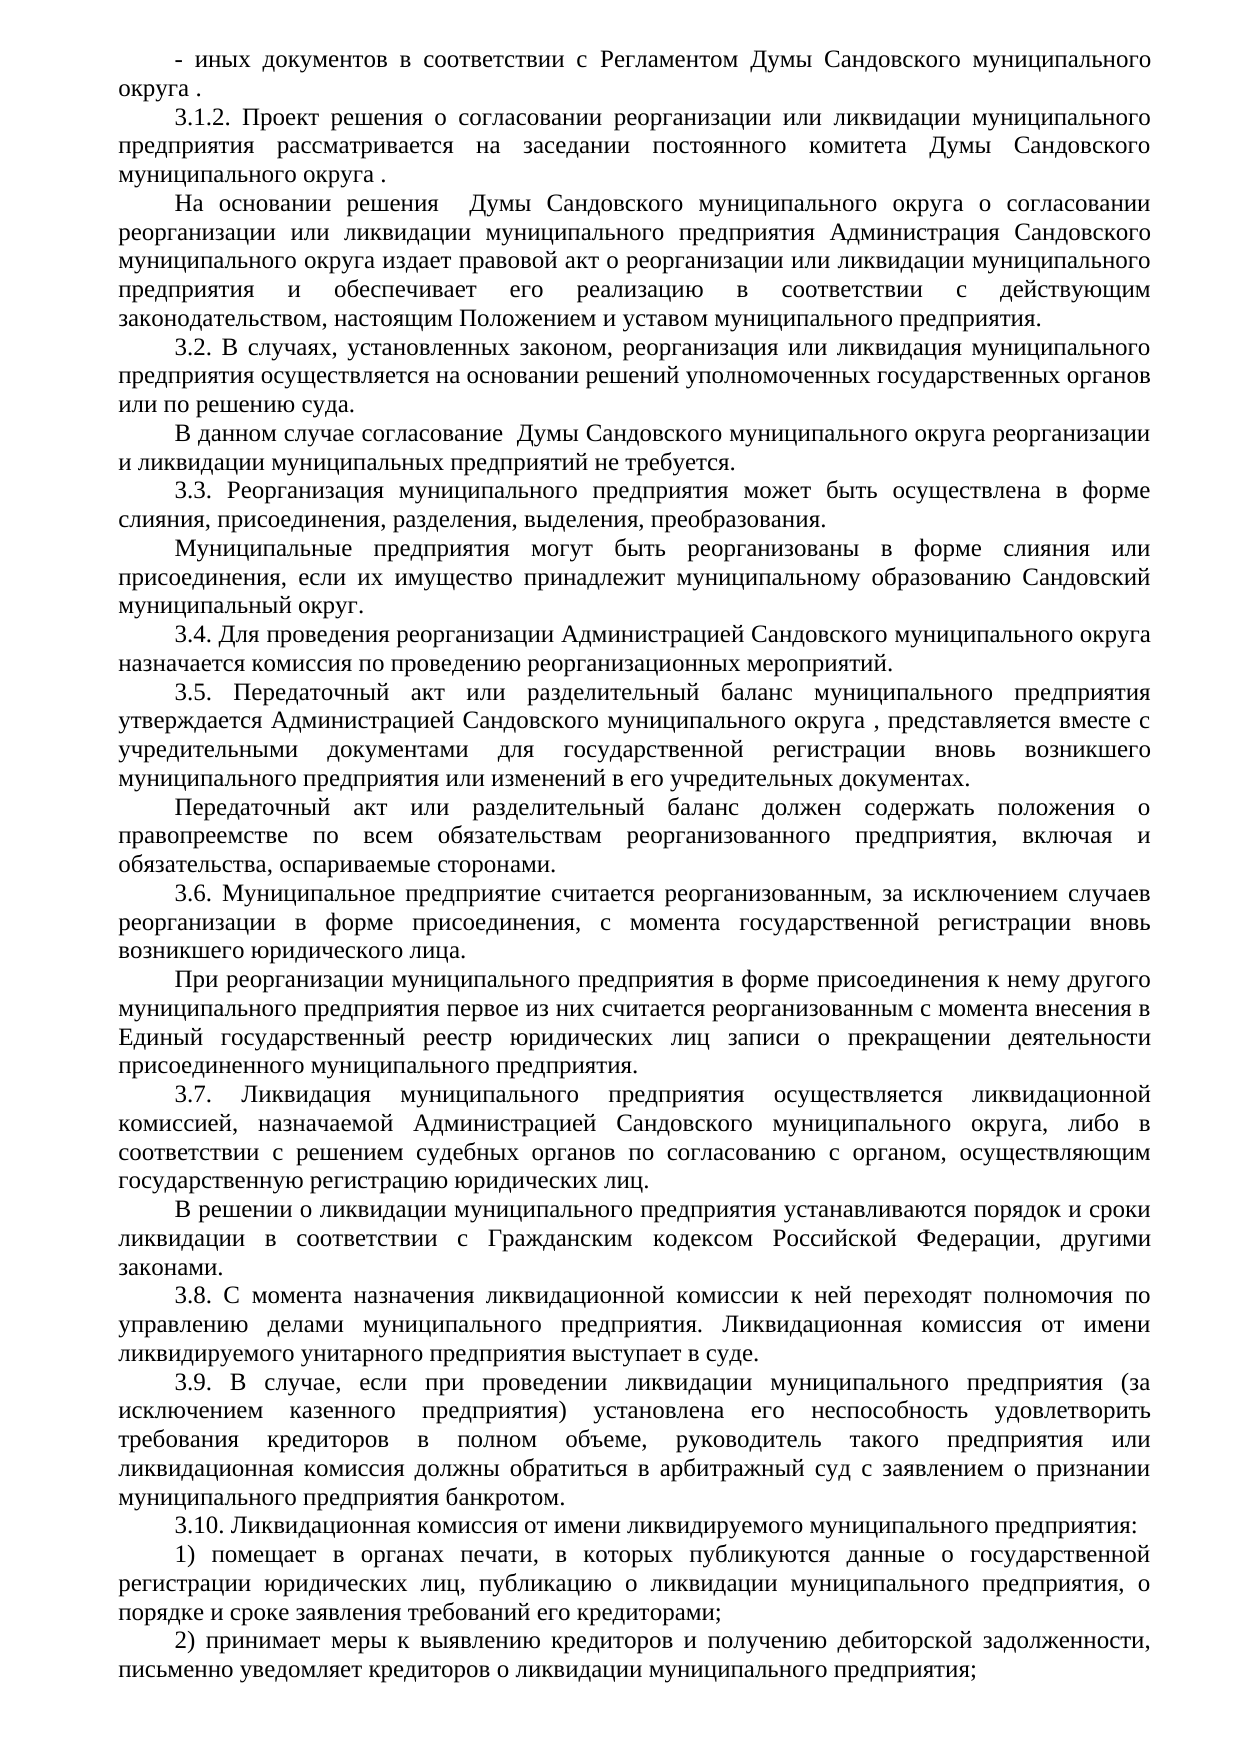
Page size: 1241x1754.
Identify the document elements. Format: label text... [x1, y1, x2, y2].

text 3.5. Передаточный акт или разделительный баланс муниципального предприятия утверждается Администрацией Сандовского муниципального округа , представляется вместе с учредительными документами для государственной регистрации вновь возникшего муниципального предприятия или изменений в его учредительных документах. [118, 677, 1152, 792]
text 3.2. В случаях, установленных законом, реорганизация или ликвидация муниципального предприятия осуществляется на основании решений уполномоченных государственных органов или по решению суда. [118, 332, 1152, 418]
text 2) принимает меры к выявлению кредиторов и получению дебиторской задолженности, письменно уведомляет кредиторов о ликвидации муниципального предприятия; [118, 1626, 1152, 1683]
text 3.4. Для проведения реорганизации Администрацией Сандовского муниципального округа назначается комиссия по проведению реорганизационных мероприятий. [118, 619, 1152, 677]
text В данном случае согласование Думы Сандовского муниципального округа реорганизации и ликвидации муниципальных предприятий не требуется. [118, 418, 1152, 476]
text 3.9. В случае, если при проведении ликвидации муниципального предприятия (за исключением казенного предприятия) установлена его неспособность удовлетворить требования кредиторов в полном объеме, руководитель такого предприятия или ликвидационная комиссия должны обратиться в арбитражный суд с заявлением о признании муниципального предприятия банкротом. [118, 1367, 1152, 1511]
text 1) помещает в органах печати, в которых публикуются данные о государственной регистрации юридических лиц, публикацию о ликвидации муниципального предприятия, о порядке и сроке заявления требований его кредиторами; [118, 1539, 1152, 1626]
text 3.6. Муниципальное предприятие считается реорганизованным, за исключением случаев реорганизации в форме присоединения, с момента государственной регистрации вновь возникшего юридического лица. [118, 878, 1152, 964]
text - иных документов в соответствии с Регламентом Думы Сандовского муниципального округа . [118, 44, 1152, 102]
text Передаточный акт или разделительный баланс должен содержать положения о правопреемстве по всем обязательствам реорганизованного предприятия, включая и обязательства, оспариваемые сторонами. [118, 792, 1152, 878]
text 3.10. Ликвидационная комиссия от имени ликвидируемого муниципального предприятия: [118, 1511, 1152, 1539]
text 3.3. Реорганизация муниципального предприятия может быть осуществлена в форме слияния, присоединения, разделения, выделения, преобразования. [118, 476, 1152, 533]
text 3.7. Ликвидация муниципального предприятия осуществляется ликвидационной комиссией, назначаемой Администрацией Сандовского муниципального округа, либо в соответствии с решением судебных органов по согласованию с органом, осуществляющим государственную регистрацию юридических лиц. [118, 1079, 1152, 1194]
text При реорганизации муниципального предприятия в форме присоединения к нему другого муниципального предприятия первое из них считается реорганизованным с момента внесения в Единый государственный реестр юридических лиц записи о прекращении деятельности присоединенного муниципального предприятия. [118, 964, 1152, 1079]
text В решении о ликвидации муниципального предприятия устанавливаются порядок и сроки ликвидации в соответствии с Гражданским кодексом Российской Федерации, другими законами. [118, 1194, 1152, 1281]
text 3.1.2. Проект решения о согласовании реорганизации или ликвидации муниципального предприятия рассматривается на заседании постоянного комитета Думы Сандовского муниципального округа . [118, 102, 1152, 188]
text Муниципальные предприятия могут быть реорганизованы в форме слияния или присоединения, если их имущество принадлежит муниципальному образованию Сандовский муниципальный округ. [118, 533, 1152, 619]
text На основании решения Думы Сандовского муниципального округа о согласовании реорганизации или ликвидации муниципального предприятия Администрация Сандовского муниципального округа издает правовой акт о реорганизации или ликвидации муниципального предприятия и обеспечивает его реализацию в соответствии с действующим законодательством, настоящим Положением и уставом муниципального предприятия. [118, 188, 1152, 332]
text 3.8. С момента назначения ликвидационной комиссии к ней переходят полномочия по управлению делами муниципального предприятия. Ликвидационная комиссия от имени ликвидируемого унитарного предприятия выступает в суде. [118, 1281, 1152, 1367]
